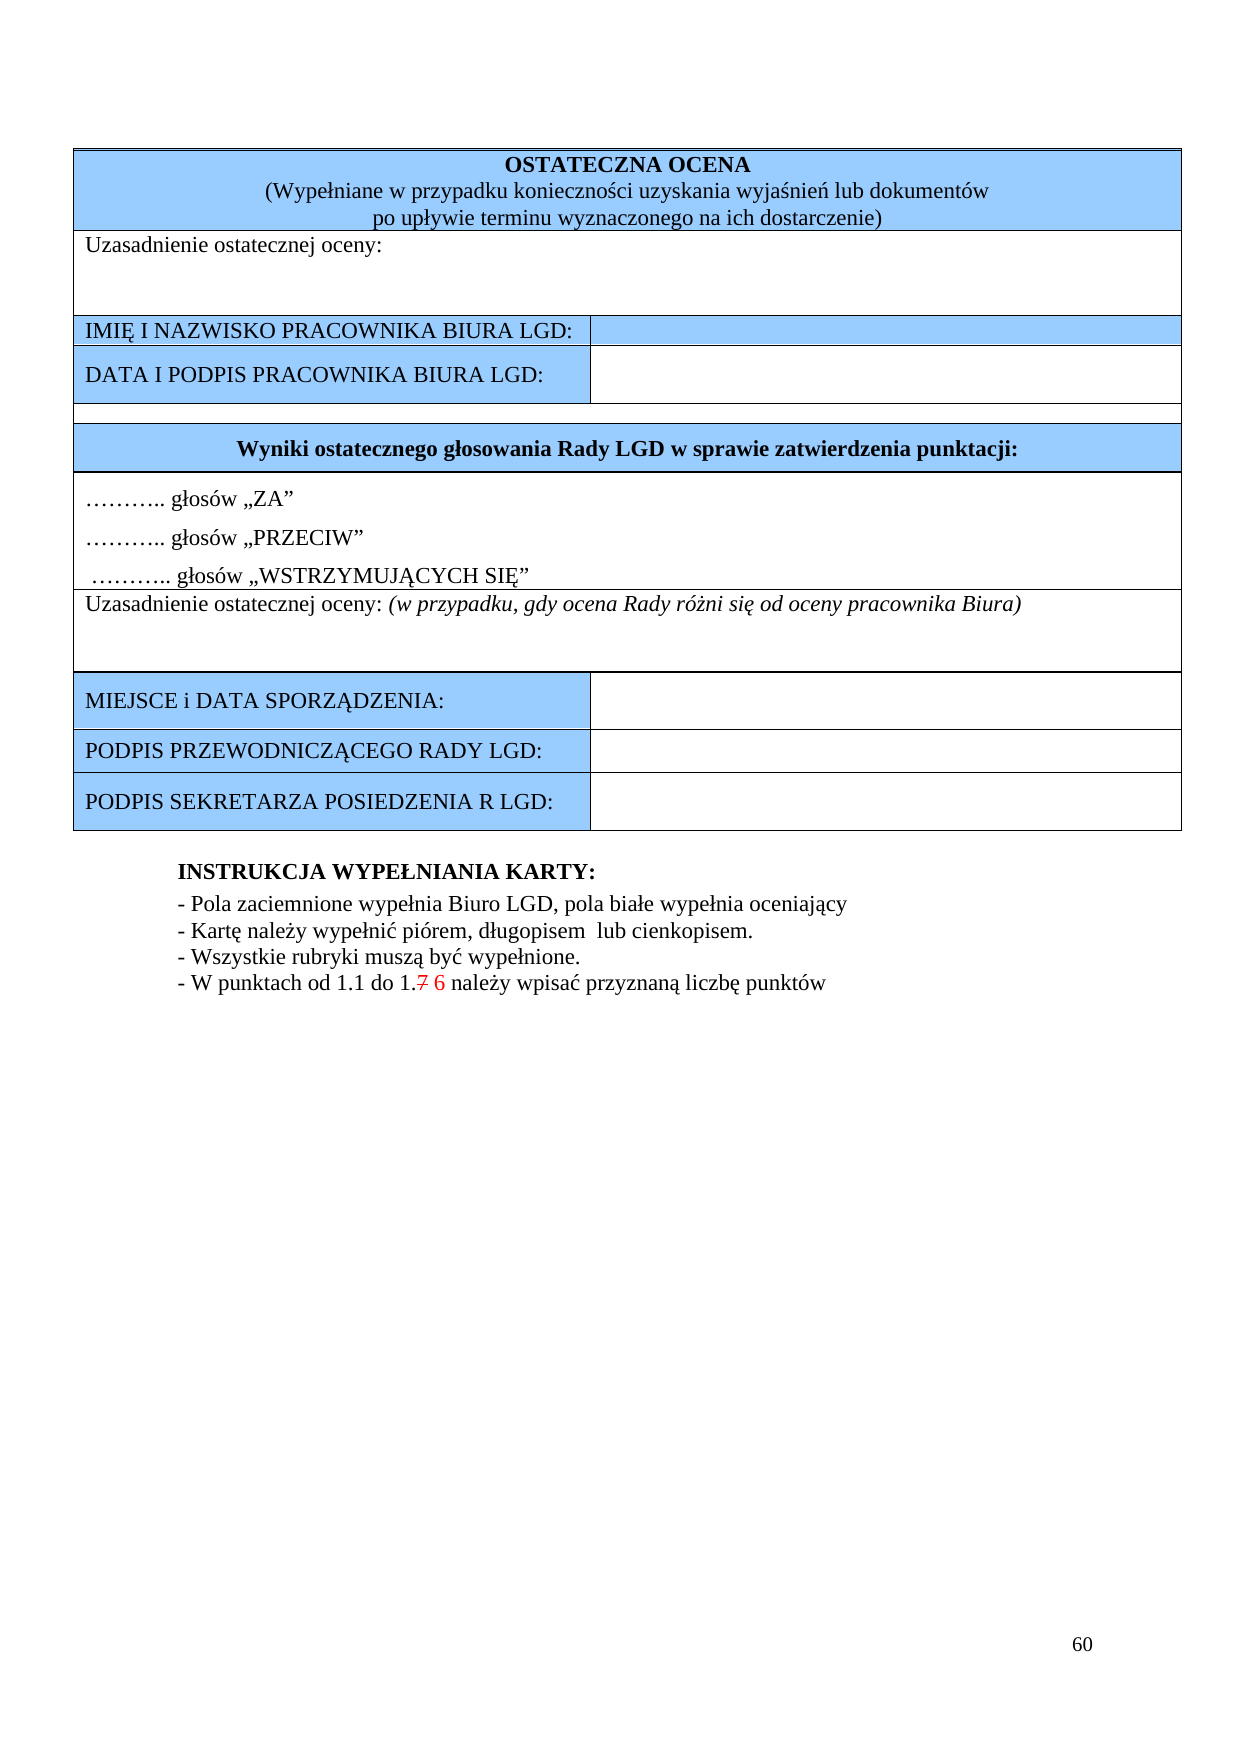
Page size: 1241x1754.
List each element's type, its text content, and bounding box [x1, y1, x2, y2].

text - W punktach od 1.1 do 1.7 6 należy wpisać przyznaną liczbę punktów [177, 969, 1092, 996]
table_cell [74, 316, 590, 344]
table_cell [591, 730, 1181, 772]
text - Kartę należy wypełnić piórem, długopisem lub cienkopisem. [177, 917, 1092, 943]
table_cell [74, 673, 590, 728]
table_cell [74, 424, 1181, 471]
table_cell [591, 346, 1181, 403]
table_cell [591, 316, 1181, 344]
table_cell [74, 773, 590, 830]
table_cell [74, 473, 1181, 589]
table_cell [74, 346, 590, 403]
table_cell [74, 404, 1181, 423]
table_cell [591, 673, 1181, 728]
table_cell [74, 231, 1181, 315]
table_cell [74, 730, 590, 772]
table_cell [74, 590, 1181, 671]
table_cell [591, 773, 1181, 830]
text - Pola zaciemnione wypełnia Biuro LGD, pola białe wypełnia oceniający [177, 890, 1092, 917]
text INSTRUKCJA WYPEŁNIANIA KARTY: [177, 858, 1092, 884]
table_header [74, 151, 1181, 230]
text - Wszystkie rubryki muszą być wypełnione. [177, 943, 1092, 969]
